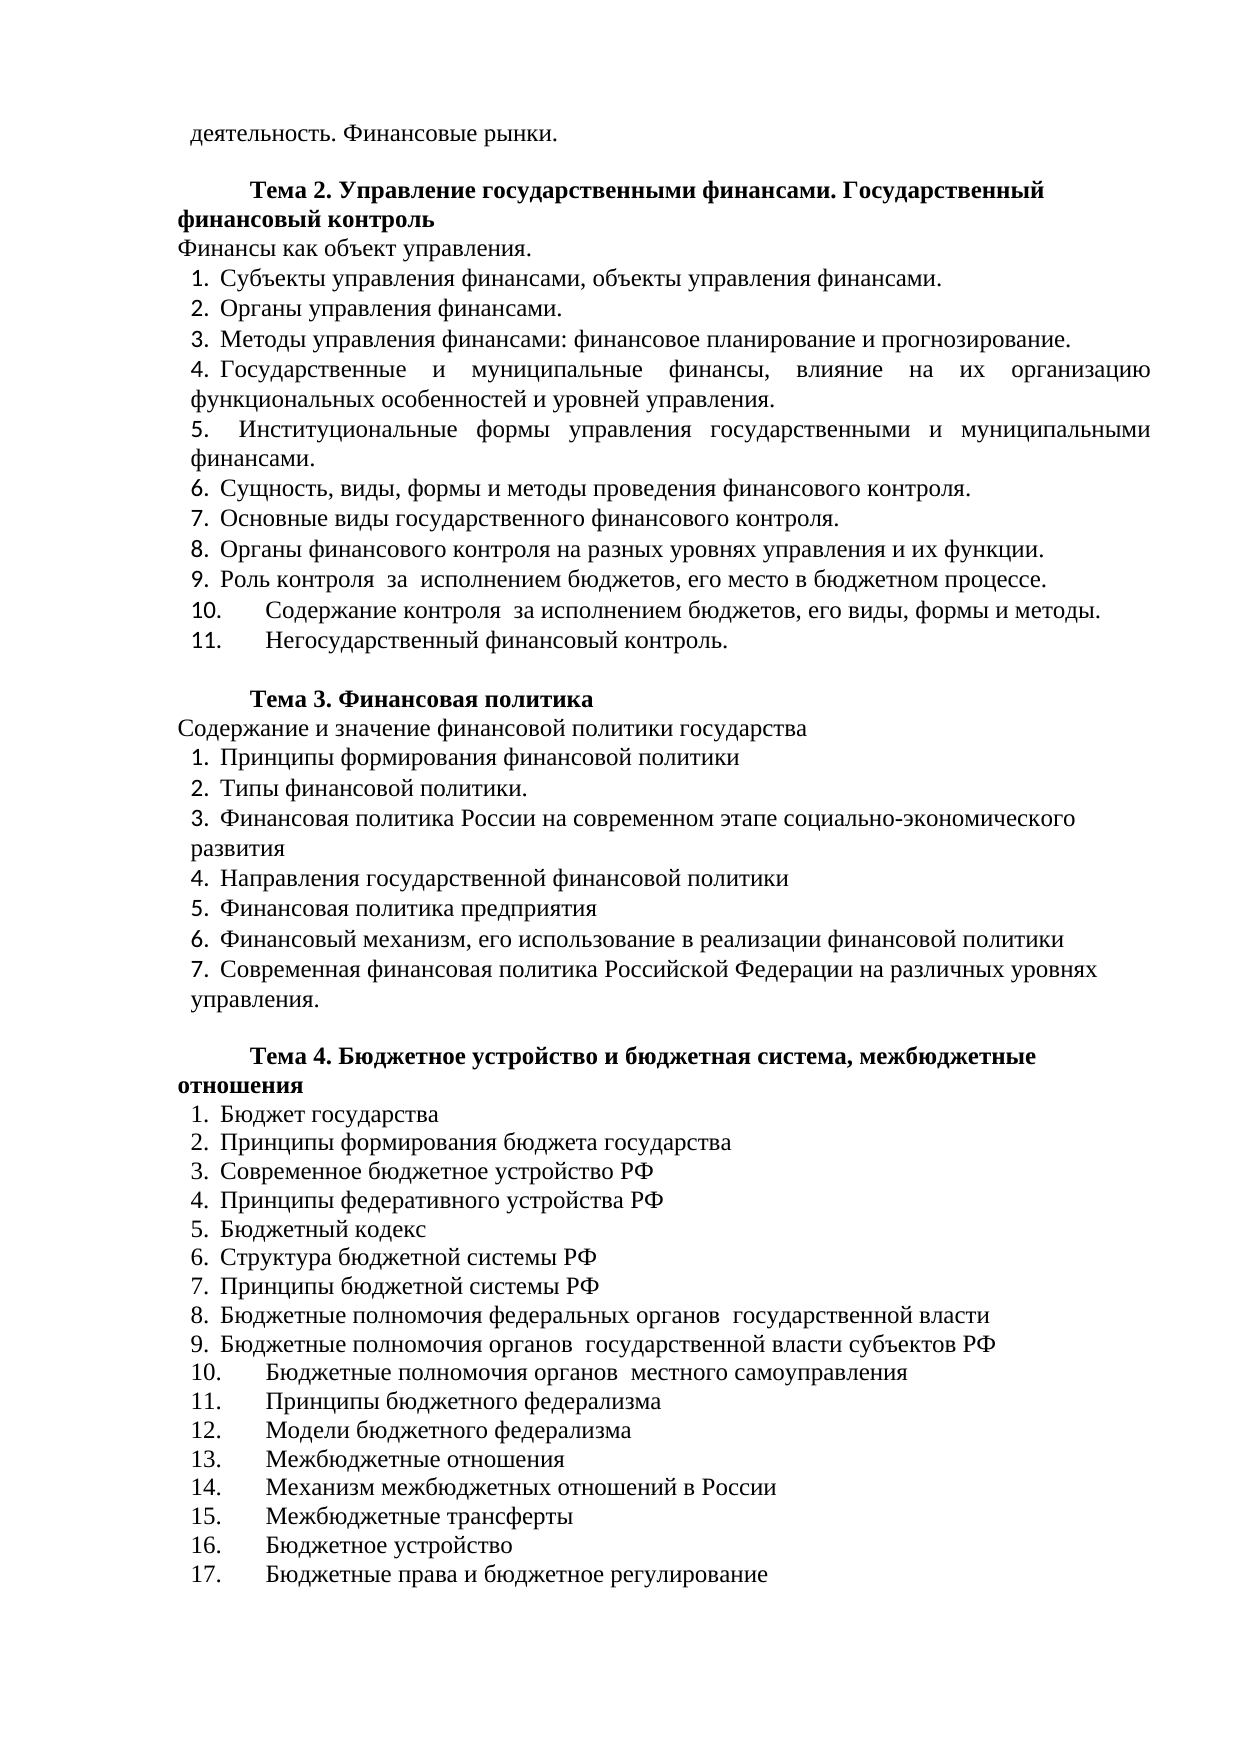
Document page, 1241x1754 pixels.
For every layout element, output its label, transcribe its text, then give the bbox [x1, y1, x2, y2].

list Бюджетное устройство [190, 1530, 1152, 1559]
list Межбюджетные трансферты [190, 1501, 1152, 1530]
text Содержание и значение финансовой политики государства [177, 713, 1152, 741]
list Бюджетные полномочия органов государственной власти субъектов РФ [190, 1329, 1152, 1357]
list Государственные и муниципальные финансы, влияние на их организацию функциональных особенностей и уровней управления. [190, 353, 1152, 413]
list Методы управления финансами: финансовое планирование и прогнозирование. [190, 323, 1152, 353]
list Бюджет государства [190, 1099, 1152, 1127]
list Механизм межбюджетных отношений в России [190, 1472, 1152, 1501]
text Тема 2. Управление государственными финансами. Государственный финансовый контроль [177, 176, 1152, 233]
list Субъекты управления финансами, объекты управления финансами. [190, 262, 1152, 292]
list Финансовый механизм, его использование в реализации финансовой политики [190, 923, 1152, 953]
list Принципы федеративного устройства РФ [190, 1185, 1152, 1214]
list Бюджетные полномочия органов местного самоуправления [190, 1357, 1152, 1386]
list Институциональные формы управления государственными и муниципальными финансами. [190, 413, 1152, 472]
list Принципы бюджетной системы РФ [190, 1271, 1152, 1300]
list Негосударственный финансовый контроль. [190, 624, 1152, 655]
list Бюджетные полномочия федеральных органов государственной власти [190, 1300, 1152, 1329]
list Структура бюджетной системы РФ [190, 1242, 1152, 1271]
list Сущность, виды, формы и методы проведения финансового контроля. [190, 472, 1152, 502]
list Органы финансового контроля на разных уровнях управления и их функции. [190, 533, 1152, 563]
list Современное бюджетное устройство РФ [190, 1156, 1152, 1185]
list Содержание контроля за исполнением бюджетов, его виды, формы и методы. [190, 594, 1152, 624]
list Бюджетный кодекс [190, 1214, 1152, 1242]
list Основные виды государственного финансового контроля. [190, 502, 1152, 533]
list Принципы формирования финансовой политики [190, 741, 1152, 772]
text Финансы как объект управления. [177, 233, 1152, 262]
list Межбюджетные отношения [190, 1444, 1152, 1472]
list Принципы бюджетного федерализма [190, 1386, 1152, 1415]
list Роль контроля за исполнением бюджетов, его место в бюджетном процессе. [190, 563, 1152, 594]
list Направления государственной финансовой политики [190, 862, 1152, 892]
text Тема 3. Финансовая политика [177, 684, 1152, 713]
list Финансовая политика России на современном этапе социально-экономического развития [190, 802, 1152, 862]
list Современная финансовая политика Российской Федерации на различных уровнях управления. [190, 953, 1152, 1012]
list Бюджетные права и бюджетное регулирование [190, 1559, 1152, 1587]
list Органы управления финансами. [190, 292, 1152, 323]
list Типы финансовой политики. [190, 772, 1152, 802]
list Финансовая политика предприятия [190, 892, 1152, 923]
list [190, 118, 1135, 147]
list Модели бюджетного федерализма [190, 1415, 1152, 1444]
text Тема 4. Бюджетное устройство и бюджетная система, межбюджетные отношения [177, 1041, 1152, 1099]
list Принципы формирования бюджета государства [190, 1127, 1152, 1156]
